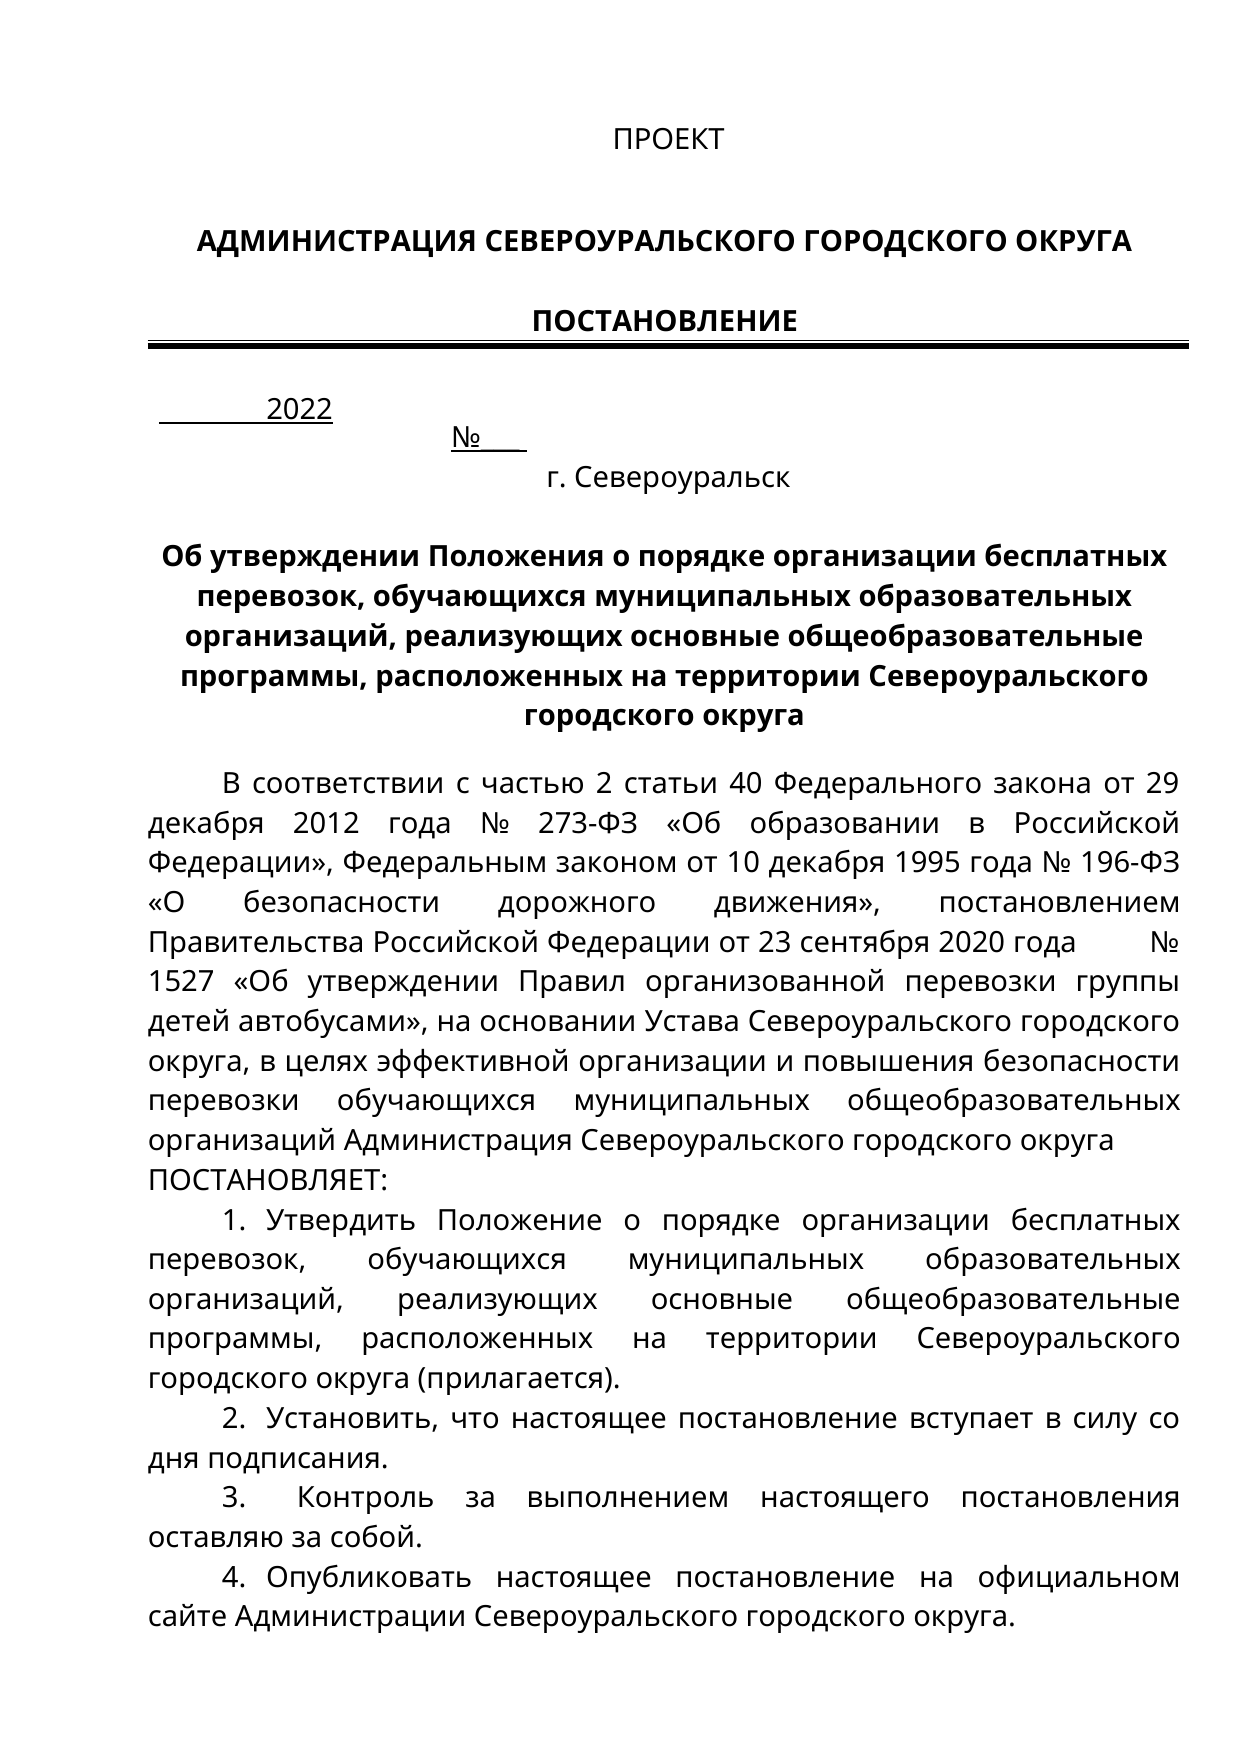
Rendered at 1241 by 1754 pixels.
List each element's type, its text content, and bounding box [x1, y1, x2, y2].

text Об утверждении Положения о порядке организации бесплатных [148, 536, 1181, 575]
list Установить, что настоящее постановление вступает в силу со дня подписания. [148, 1397, 1181, 1477]
text ПОСТАНОВЛЯЕТ: [148, 1159, 1181, 1199]
table_cell г. Североуральск [148, 456, 1189, 496]
list Утвердить Положение о порядке организации бесплатных перевозок, обучающихся муниципальных образовательных организаций, реализующих основные общеобразовательные программы, расположенных на территории Североуральского городского округа (прилагается). [148, 1199, 1181, 1397]
table_header ПРОЕКТ [148, 118, 1189, 221]
text В соответствии с частью 2 статьи 40 Федерального закона от 29 декабря 2012 года № 273-ФЗ «Об образовании в Российской Федерации», Федеральным законом от 10 декабря 1995 года № 196-ФЗ «О безопасности дорожного движения», постановлением Правительства Российской Федерации от 23 сентября 2020 года № 1527 «Об утверждении Правил организованной перевозки группы детей автобусами», на основании Устава Североуральского городского округа, в целях эффективной организации и повышения безопасности перевозки обучающихся муниципальных общеобразовательных организаций Администрация Североуральского городского округа [148, 762, 1181, 1159]
list Опубликовать настоящее постановление на официальном сайте Администрации Североуральского городского округа. [148, 1556, 1181, 1635]
text перевозок, обучающихся муниципальных образовательных организаций, реализующих основные общеобразовательные программы, расположенных на территории Североуральского городского округа [148, 575, 1181, 734]
table_cell №___ [440, 340, 1193, 456]
table_cell 2022 [148, 349, 439, 456]
table_cell АДМИНИСТРАЦИЯ СЕВЕРОУРАЛЬСКОГО ГОРОДСКОГО ОКРУГА ПОСТАНОВЛЕНИЕ [148, 221, 1189, 339]
list Контроль за выполнением настоящего постановления оставляю за собой. [148, 1477, 1181, 1556]
